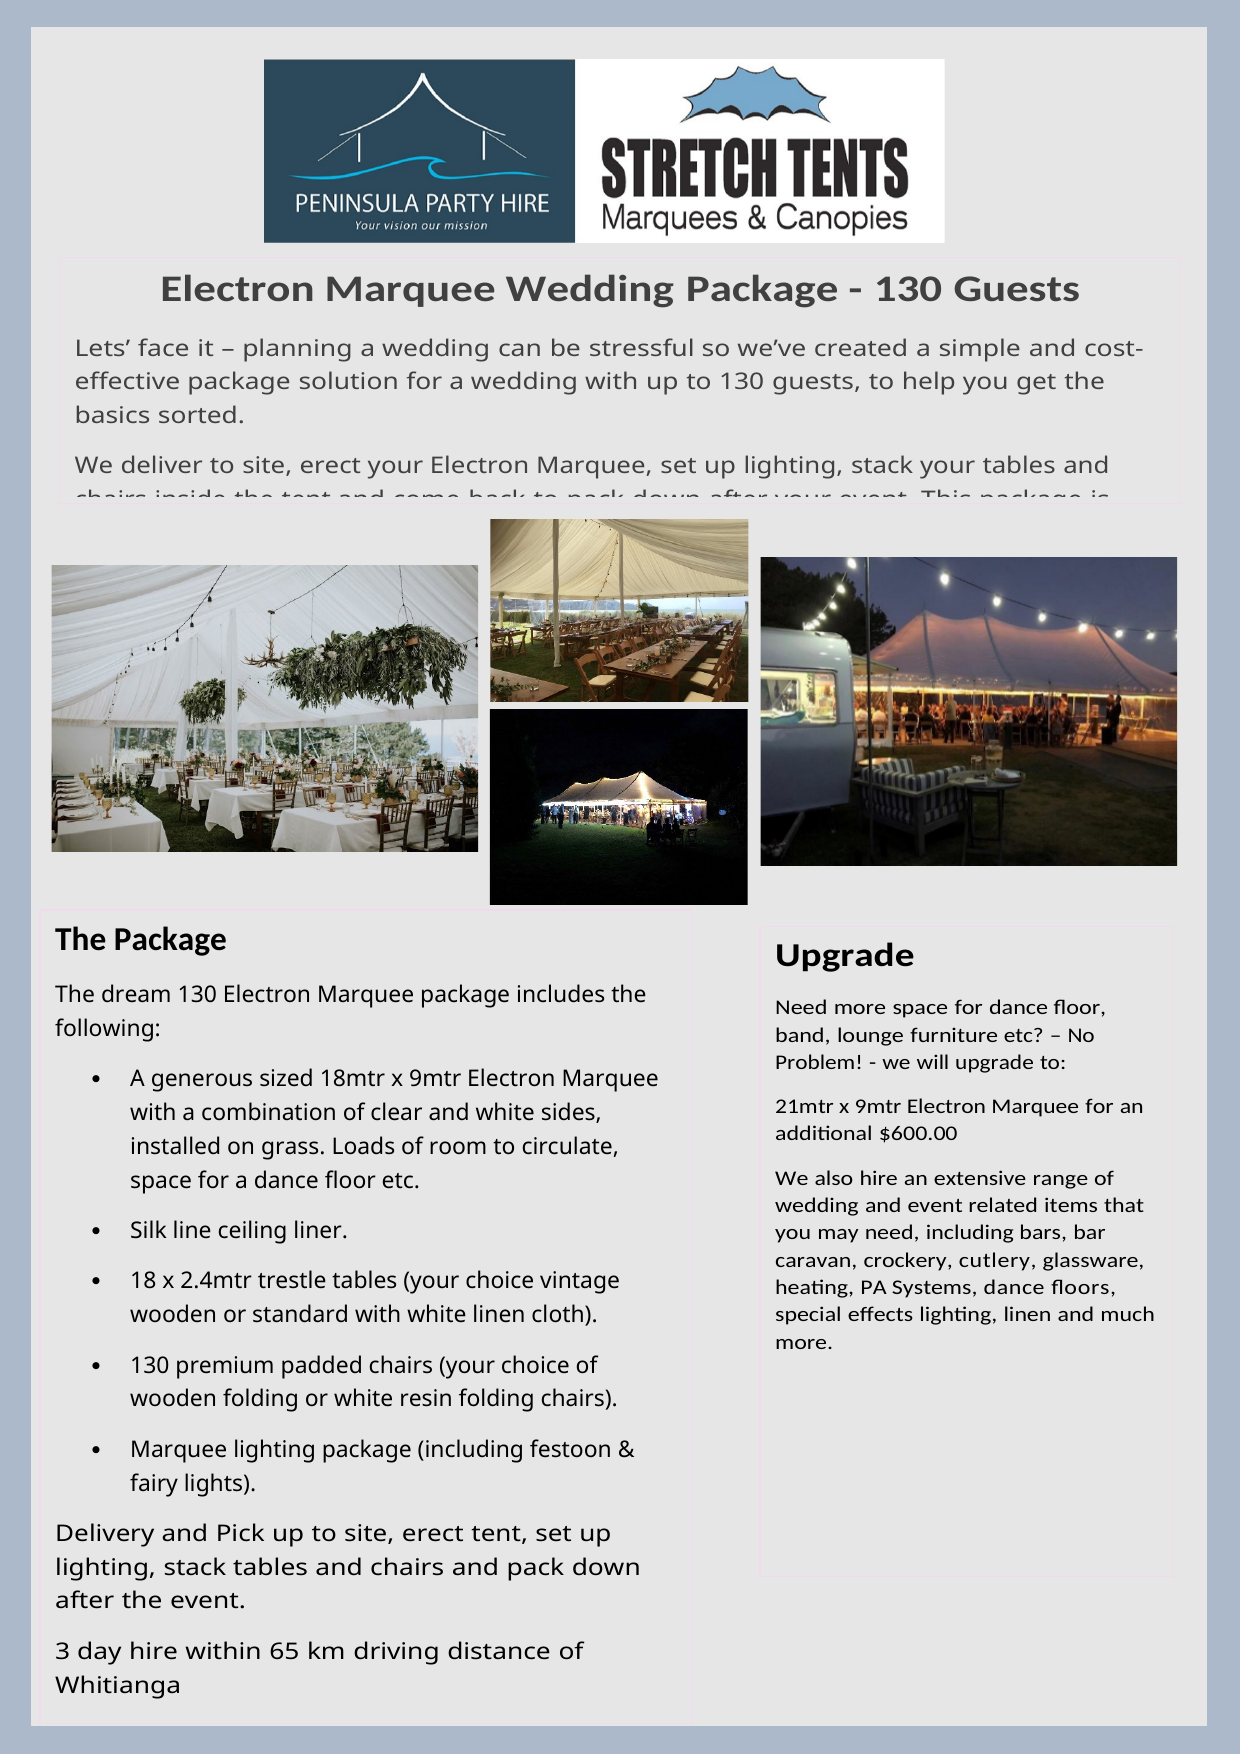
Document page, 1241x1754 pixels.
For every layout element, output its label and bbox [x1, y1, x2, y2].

picture [488, 519, 748, 701]
picture [264, 59, 945, 243]
picture [488, 709, 748, 903]
picture [758, 557, 1177, 864]
picture [50, 565, 478, 850]
